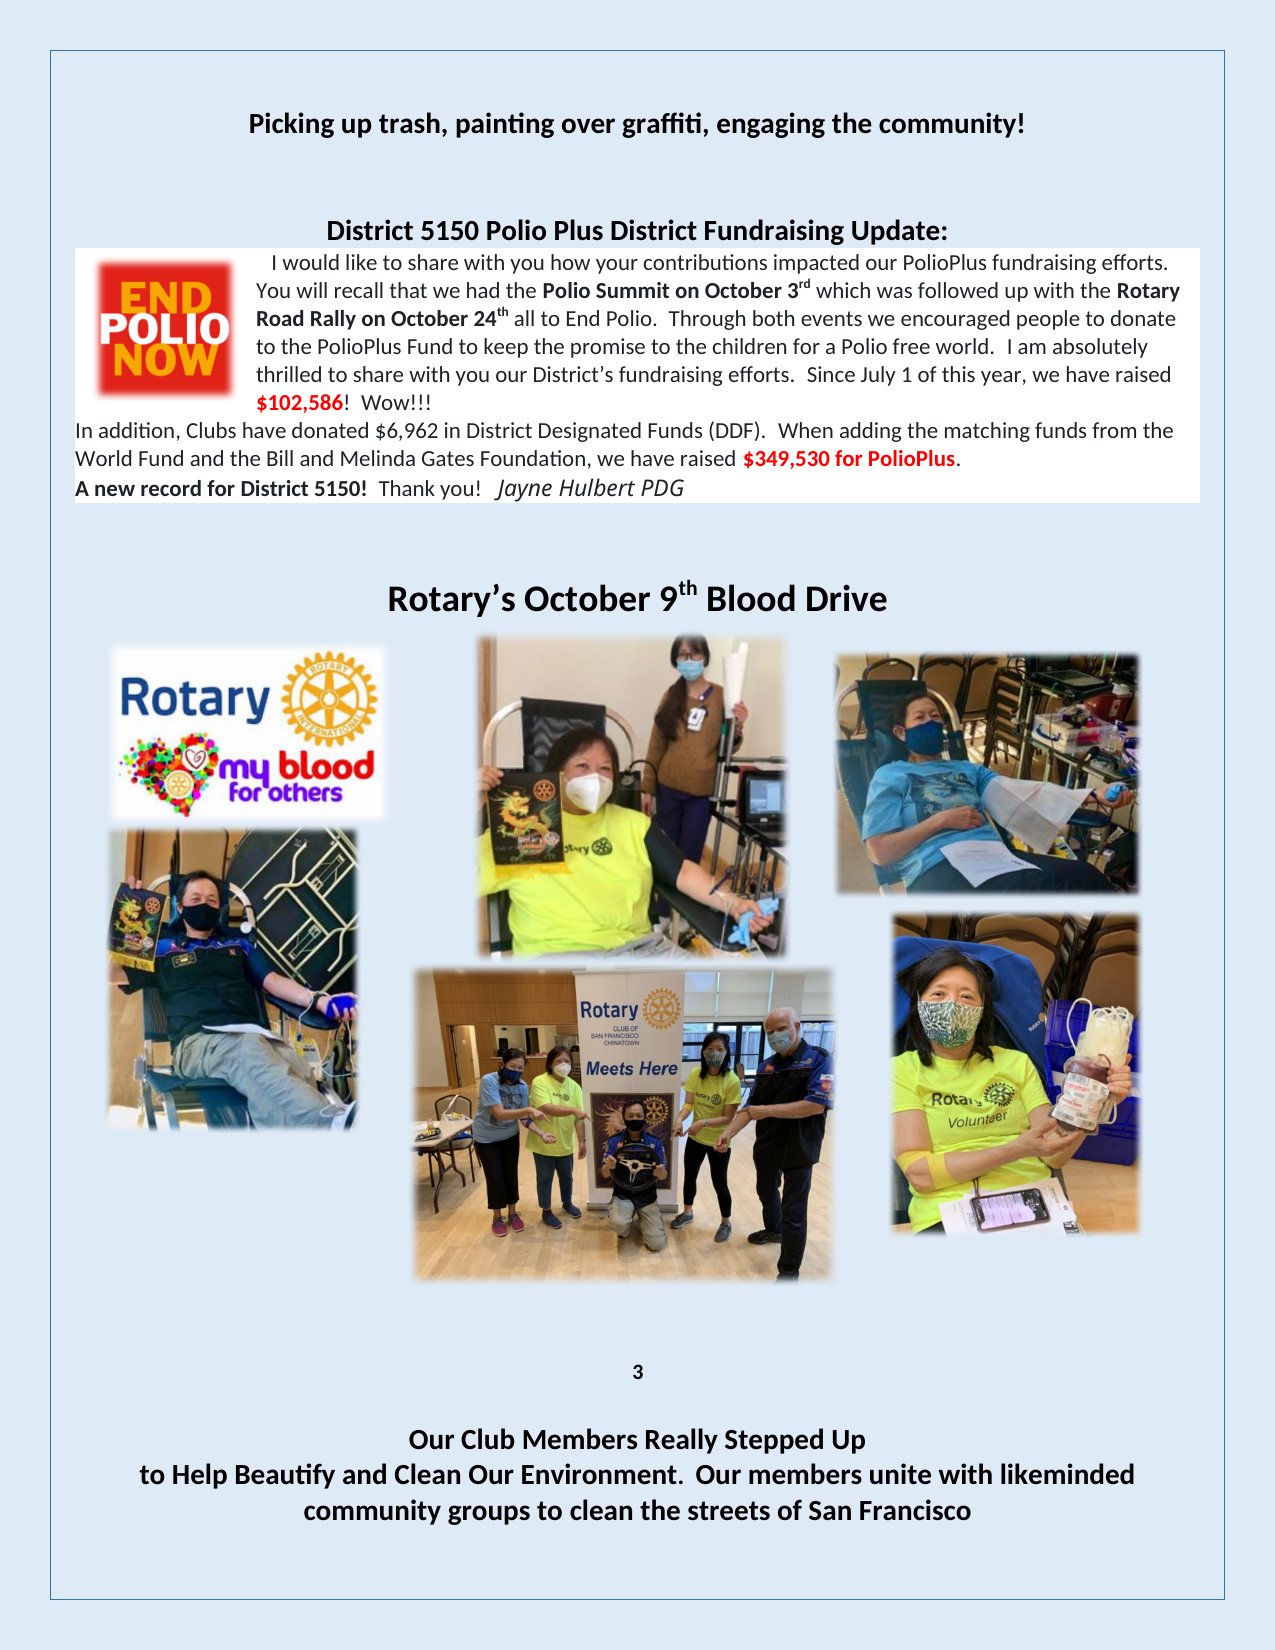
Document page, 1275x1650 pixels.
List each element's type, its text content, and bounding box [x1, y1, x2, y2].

picture [113, 834, 352, 1125]
text I would like to share with you how your contributions impacted our PolioPlus fundraising efforts. You will recall that we had the Polio Summit on October 3rd which was followed up with the Rotary Road Rally on October 24th all to End Polio. Through both events we encouraged people to donate to the PolioPlus Fund to keep the promise to the children for a Polio free world. I am absolutely thrilled to share with you our District’s fundraising efforts. Since July 1 of this year, we have raised $102,586! Wow!!! [75, 248, 1200, 416]
picture [841, 659, 1134, 890]
picture [484, 642, 779, 951]
picture [420, 975, 827, 1275]
picture [897, 918, 1135, 1229]
text to Help Beautify and Clean Our Environment. Our members unite with likeminded community groups to clean the streets of San Francisco [75, 1456, 1200, 1528]
text 3 [75, 1358, 1200, 1385]
picture [99, 263, 231, 395]
text In addition, Clubs have donated $6,962 in District Designated Funds (DDF). When adding the matching funds from the World Fund and the Bill and Melinda Gates Foundation, we have raised $349,530 for PolioPlus. [75, 416, 1200, 472]
text Rotary’s October 9th Blood Drive [75, 575, 1200, 621]
text Picking up trash, painting over graffiti, engaging the community! [75, 106, 1200, 141]
text Our Club Members Really Stepped Up [75, 1421, 1200, 1456]
picture [117, 651, 380, 815]
text A new record for District 5150! Thank you! Jayne Hulbert PDG [75, 472, 1200, 503]
text District 5150 Polio Plus District Fundraising Update: [75, 212, 1200, 248]
